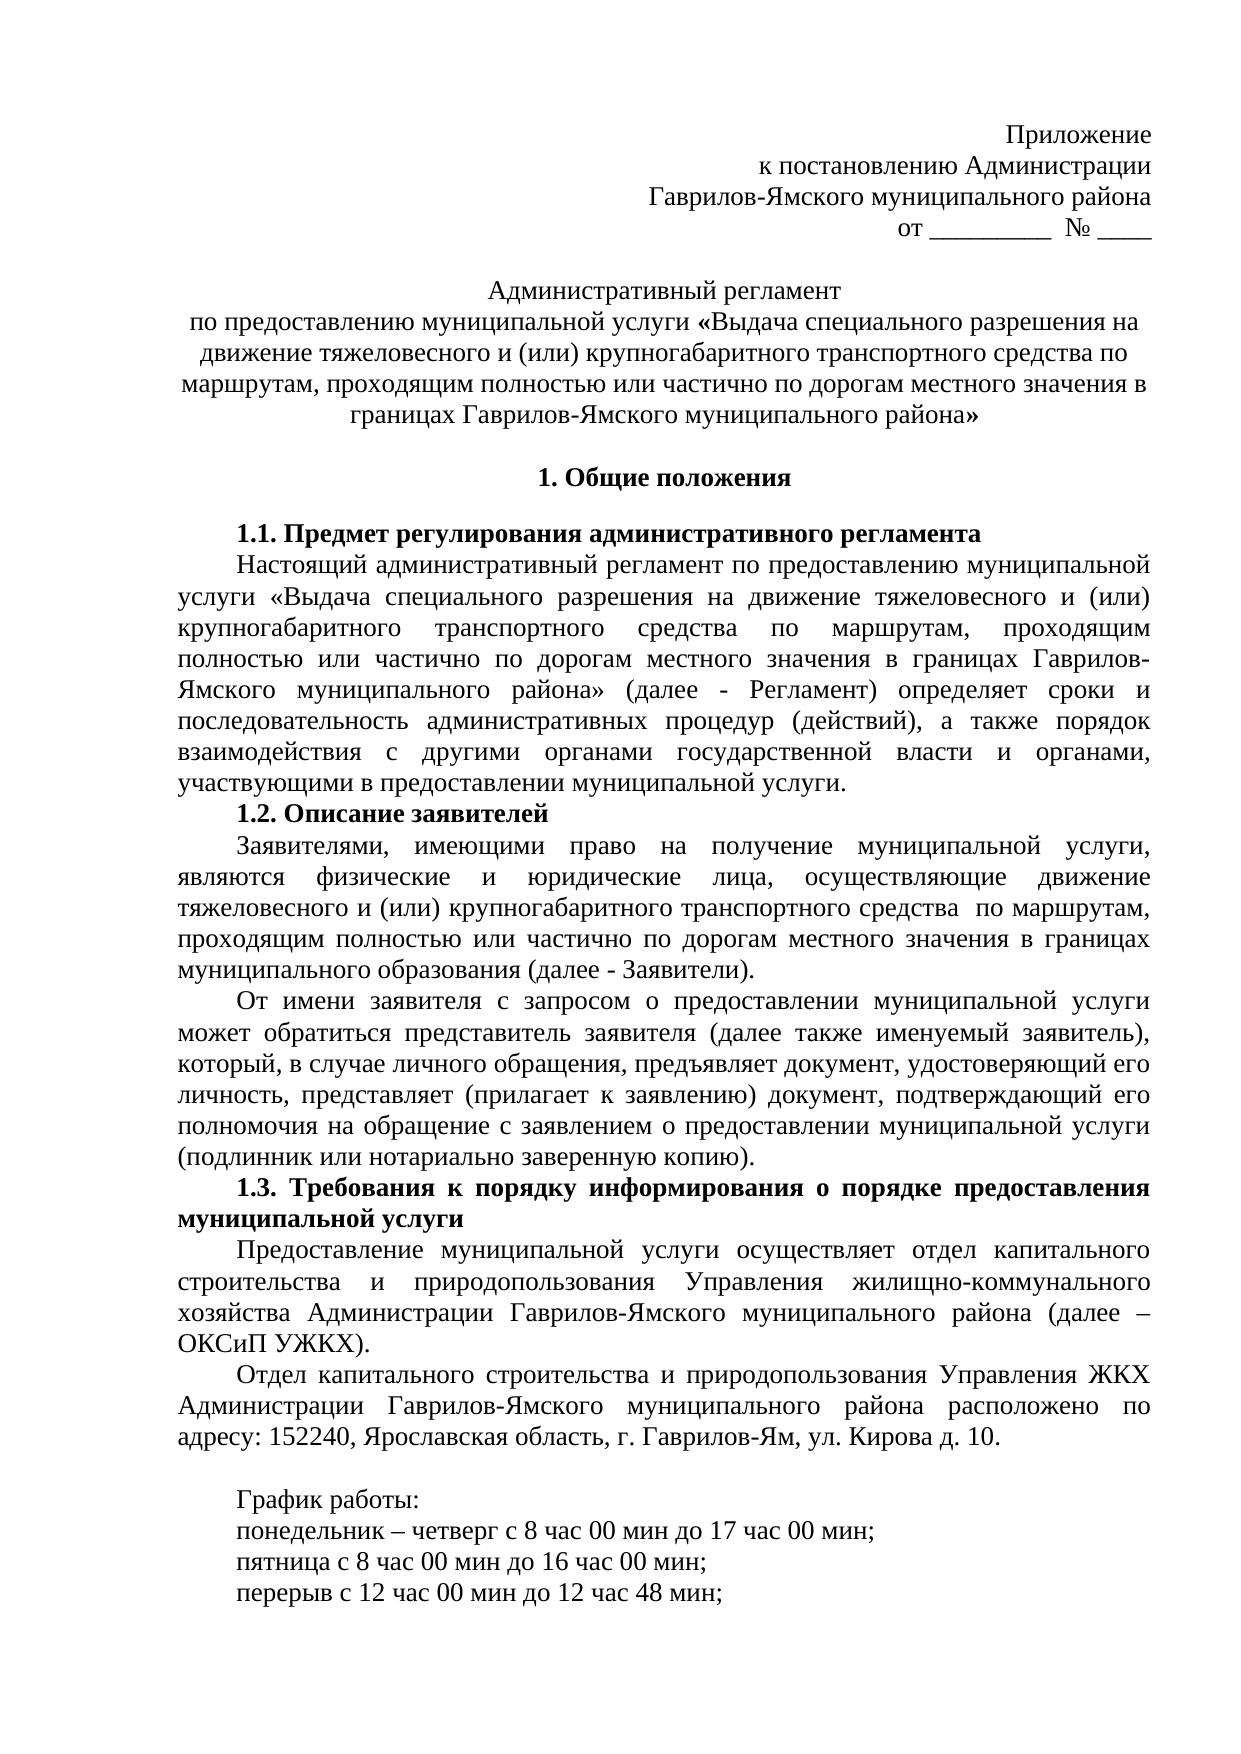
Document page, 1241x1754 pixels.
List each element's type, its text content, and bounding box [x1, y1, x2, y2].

text График работы: [177, 1483, 1152, 1514]
text Гаврилов-Ямского муниципального района [177, 180, 1152, 212]
text от _________ № ____ [177, 212, 1152, 243]
text Приложение [177, 118, 1152, 149]
text Отдел капитального строительства и природопользования Управления ЖКХ Администрации Гаврилов-Ямского муниципального района расположено по адресу: 152240, Ярославская область, г. Гаврилов-Ям, ул. Кирова д. 10. [177, 1358, 1152, 1452]
text 1.2. Описание заявителей [177, 798, 1152, 829]
text по предоставлению муниципальной услуги «Выдача специального разрешения на движение тяжеловесного и (или) крупногабаритного транспортного средства по маршрутам, проходящим полностью или частично по дорогам местного значения в границах Гаврилов-Ямского муниципального района» [177, 305, 1152, 429]
text пятница с 8 час 00 мин до 16 час 00 мин; [177, 1545, 1152, 1576]
text понедельник – четверг с 8 час 00 мин до 17 час 00 мин; [177, 1514, 1152, 1545]
text Заявителями, имеющими право на получение муниципальной услуги, являются физические и юридические лица, осуществляющие движение тяжеловесного и (или) крупногабаритного транспортного средства по маршрутам, проходящим полностью или частично по дорогам местного значения в границах муниципального образования (далее - Заявители). [177, 829, 1152, 984]
text От имени заявителя с запросом о предоставлении муниципальной услуги может обратиться представитель заявителя (далее также именуемый заявитель), который, в случае личного обращения, предъявляет документ, удостоверяющий его личность, представляет (прилагает к заявлению) документ, подтверждающий его полномочия на обращение с заявлением о предоставлении муниципальной услуги (подлинник или нотариально заверенную копию). [177, 984, 1152, 1171]
text Административный регламент [177, 274, 1152, 305]
text 1.3. Требования к порядку информирования о порядке предоставления муниципальной услуги [177, 1171, 1152, 1234]
text к постановлению Администрации [177, 149, 1152, 180]
text Настоящий административный регламент по предоставлению муниципальной услуги «Выдача специального разрешения на движение тяжеловесного и (или) крупногабаритного транспортного средства по маршрутам, проходящим полностью или частично по дорогам местного значения в границах Гаврилов-Ямского муниципального района» (далее - Регламент) определяет сроки и последовательность административных процедур (действий), а также порядок взаимодействия с другими органами государственной власти и органами, участвующими в предоставлении муниципальной услуги. [177, 548, 1152, 798]
text перерыв с 12 час 00 мин до 12 час 48 мин; [177, 1576, 1152, 1607]
text 1. Общие положения [177, 461, 1152, 492]
text Предоставление муниципальной услуги осуществляет отдел капитального строительства и природопользования Управления жилищно-коммунального хозяйства Администрации Гаврилов-Ямского муниципального района (далее – ОКСиП УЖКХ). [177, 1234, 1152, 1358]
text 1.1. Предмет регулирования административного регламента [177, 517, 1152, 548]
